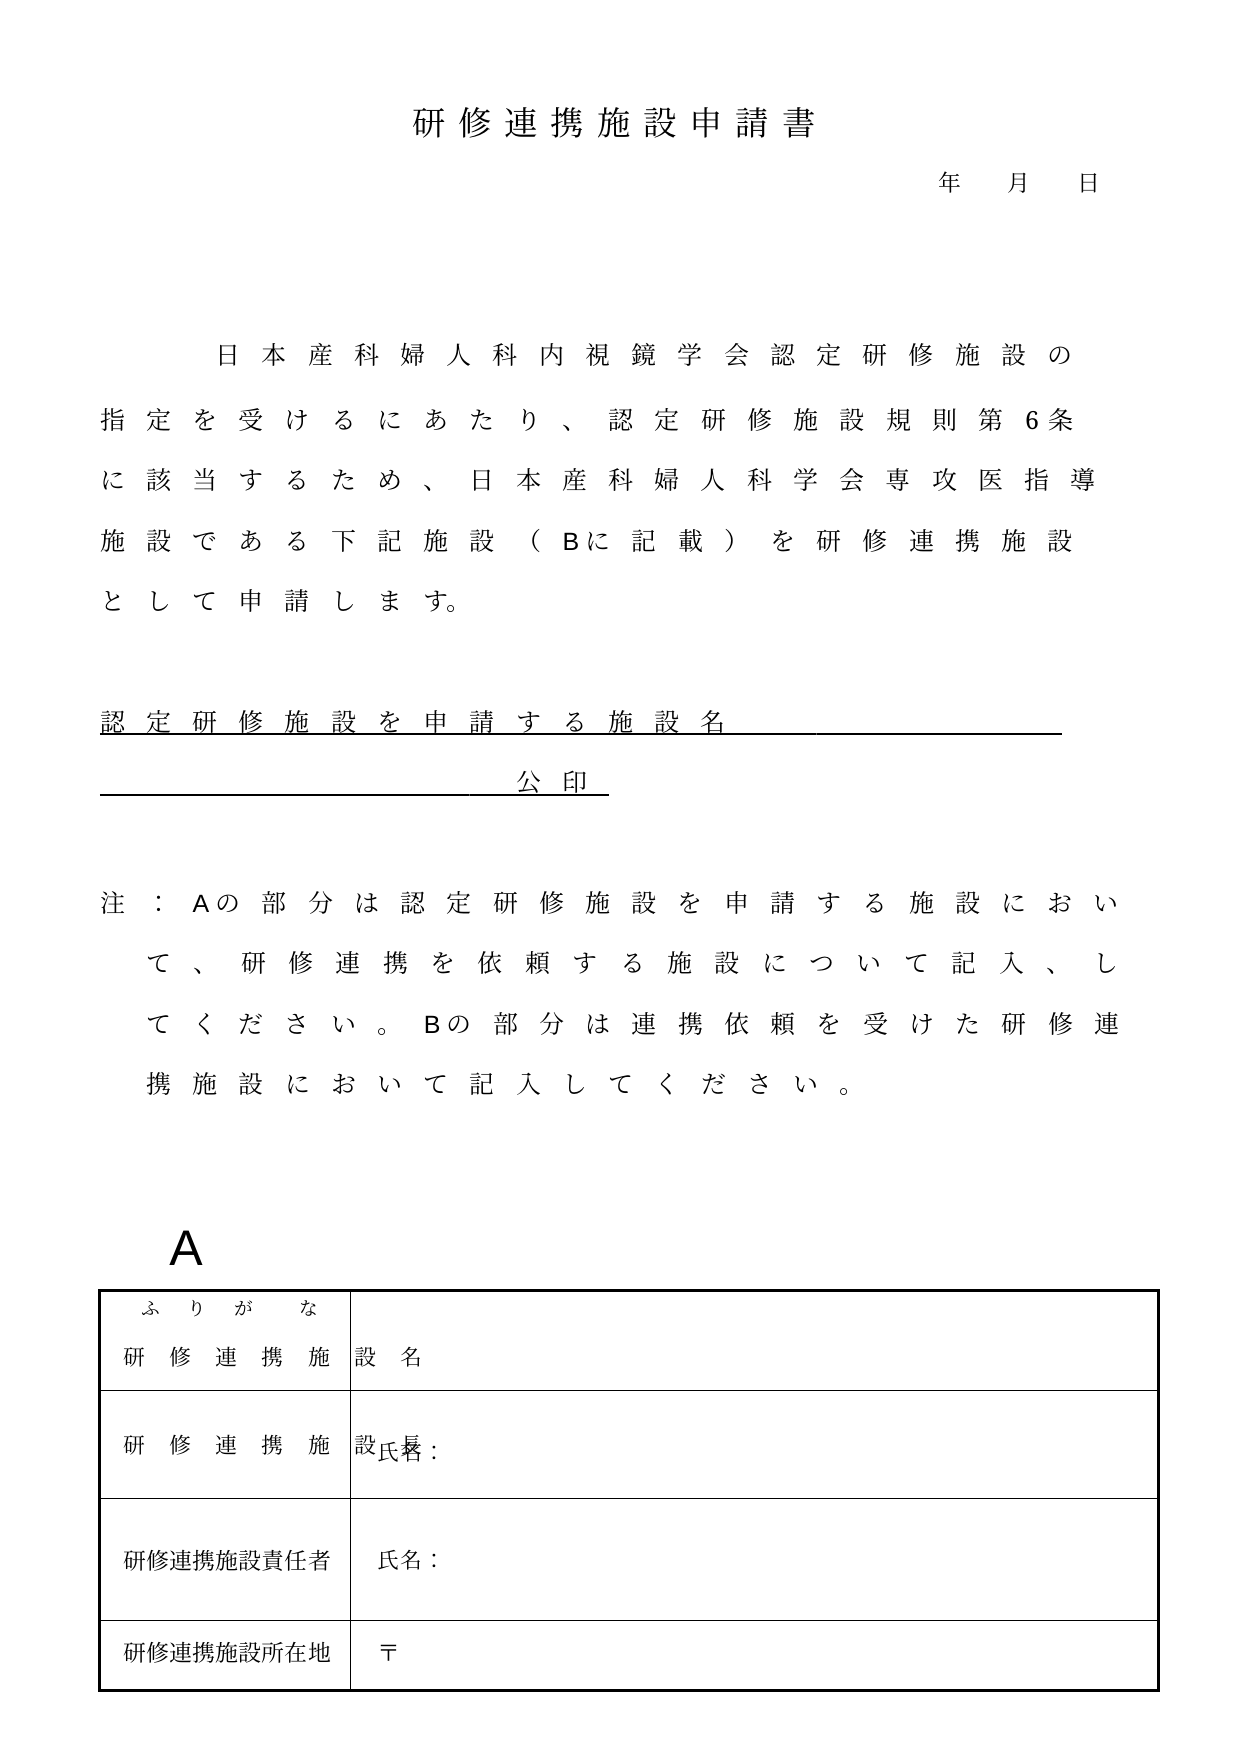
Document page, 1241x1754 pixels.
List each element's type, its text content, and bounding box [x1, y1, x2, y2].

table_header [351, 1292, 1157, 1322]
table_header ふりがな [101, 1292, 350, 1322]
table_cell 氏名： [351, 1391, 926, 1498]
table_cell 研修連携施設名 [101, 1323, 350, 1390]
text 日本産科婦人科内視鏡学会認定研修施設の指定を受けるにあたり、認定研修施設規則第6条に該当するため、日本産科婦人科学会専攻医指導施設である下記施設（Bに記載）を研修連携施設として申請します。 [59, 297, 1126, 630]
table_cell 研修連携施設所在地 [101, 1621, 350, 1689]
text 注：Aの部分は認定研修施設を申請する施設において、研修連携を依頼する施設について記入、してください。Bの部分は連携依頼を受けた研修連携施設において記入してください。 [100, 871, 1140, 1113]
text 研修連携施設申請書 [100, 91, 1140, 152]
text 年 月 日 [100, 152, 1100, 212]
text A [59, 1198, 1126, 1289]
text 認定研修施設を申請する施設名 公印 [100, 690, 1066, 811]
table_cell [351, 1323, 1157, 1390]
table_cell [926, 1391, 1157, 1498]
table_cell 研修連携施設長 [101, 1391, 350, 1498]
table_cell 〒 電話（ ） － [351, 1621, 1157, 1689]
table_cell 研修連携施設責任者 [101, 1499, 350, 1620]
table_cell 氏名： [351, 1499, 1157, 1620]
